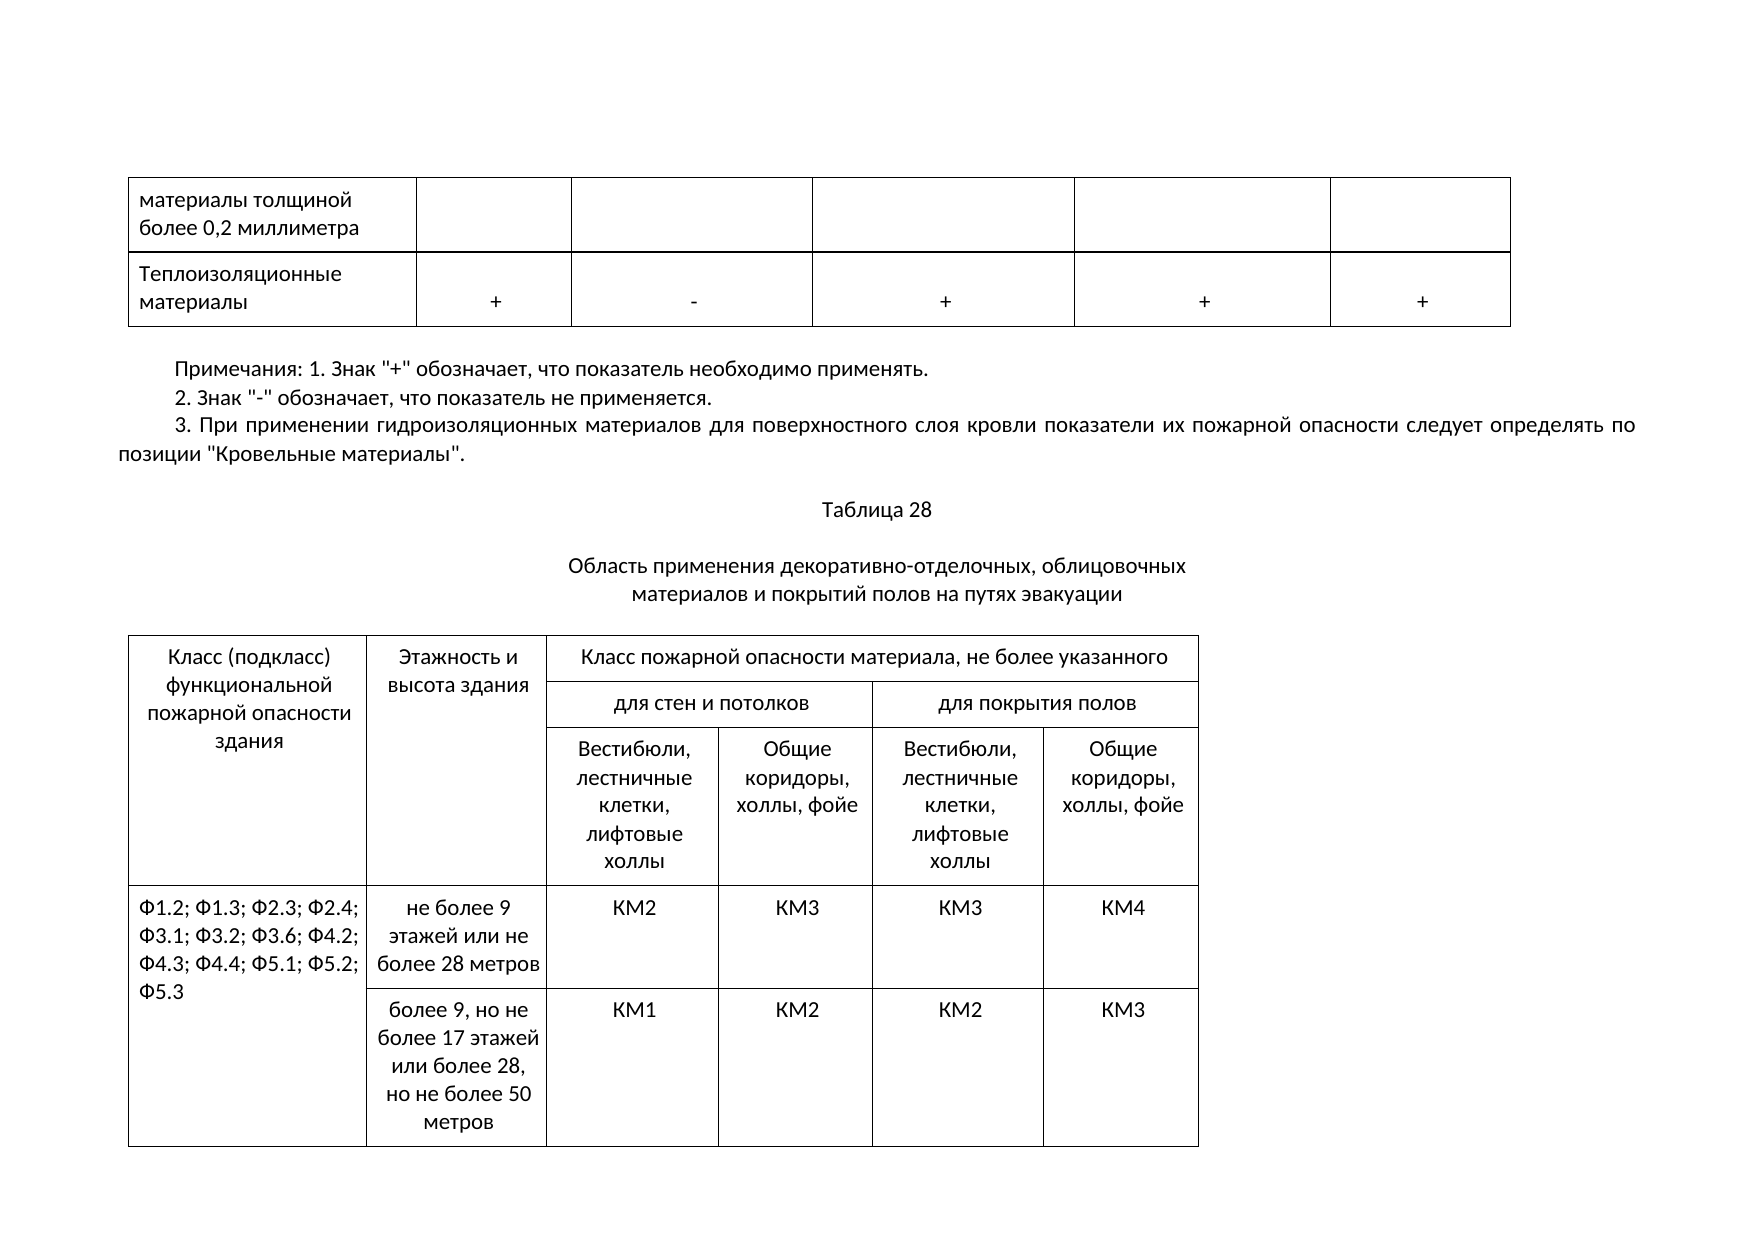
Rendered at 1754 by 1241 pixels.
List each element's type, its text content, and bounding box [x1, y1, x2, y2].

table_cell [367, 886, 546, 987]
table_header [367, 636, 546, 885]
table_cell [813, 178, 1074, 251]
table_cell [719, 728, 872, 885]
text Таблица 28 [118, 495, 1636, 523]
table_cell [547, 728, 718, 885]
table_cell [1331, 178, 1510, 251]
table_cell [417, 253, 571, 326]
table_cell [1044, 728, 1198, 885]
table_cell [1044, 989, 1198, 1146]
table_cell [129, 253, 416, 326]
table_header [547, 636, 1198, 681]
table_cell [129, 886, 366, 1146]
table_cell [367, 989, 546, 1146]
text 3. При применении гидроизоляционных материалов для поверхностного слоя кровли показатели их пожарной опасности следует определять по позиции "Кровельные материалы". [118, 411, 1636, 467]
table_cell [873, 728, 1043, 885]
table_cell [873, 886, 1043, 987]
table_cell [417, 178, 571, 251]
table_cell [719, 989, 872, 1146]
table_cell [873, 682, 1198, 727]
text Область применения декоративно-отделочных, облицовочных [118, 551, 1636, 579]
text Примечания: 1. Знак "+" обозначает, что показатель необходимо применять. [118, 354, 1636, 383]
text материалов и покрытий полов на путях эвакуации [118, 579, 1636, 607]
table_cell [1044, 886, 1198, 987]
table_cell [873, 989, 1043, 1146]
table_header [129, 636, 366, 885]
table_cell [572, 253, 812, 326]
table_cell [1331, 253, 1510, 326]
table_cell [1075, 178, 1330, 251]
text 2. Знак "-" обозначает, что показатель не применяется. [118, 383, 1636, 411]
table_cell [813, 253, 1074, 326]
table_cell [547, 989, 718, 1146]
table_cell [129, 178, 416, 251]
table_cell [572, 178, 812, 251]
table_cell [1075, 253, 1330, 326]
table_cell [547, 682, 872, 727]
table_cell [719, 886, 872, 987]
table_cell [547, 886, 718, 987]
